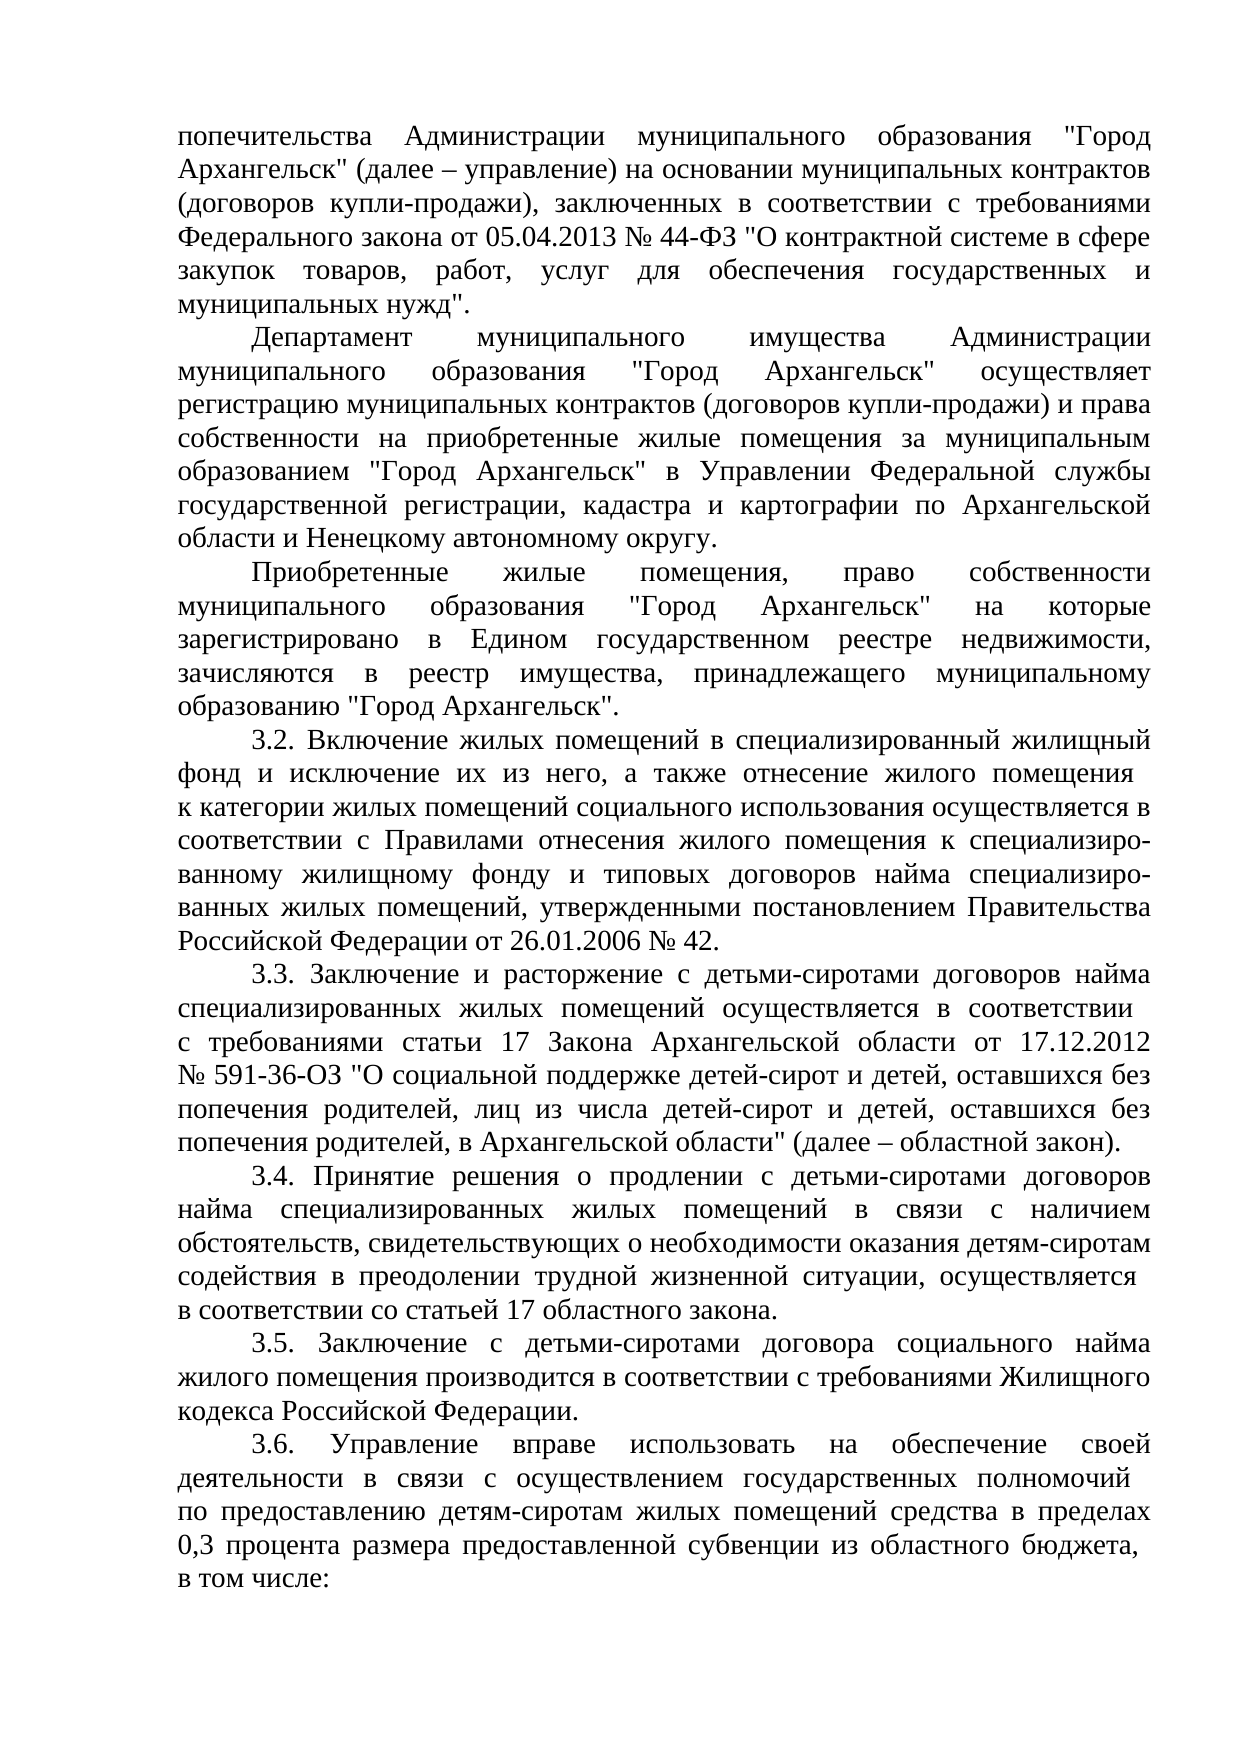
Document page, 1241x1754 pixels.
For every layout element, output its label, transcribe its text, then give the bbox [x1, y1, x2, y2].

list Управление вправе использовать на обеспечение своей деятельности в связи с осуществлением государственных полномочий по предоставлению детям-сиротам жилых помещений средства в пределах 0,3 процента размера предоставленной субвенции из областного бюджета, в том числе: [177, 1426, 1152, 1594]
text Приобретенные жилые помещения, право собственности муниципального образования "Город Архангельск" на которые зарегистрировано в Едином государственном реестре недвижимости, зачисляются в реестр имущества, принадлежащего муниципальному образованию "Город Архангельск". [177, 554, 1152, 722]
list Заключение с детьми-сиротами договора социального найма жилого помещения производится в соответствии с требованиями Жилищного кодекса Российской Федерации. [177, 1326, 1152, 1426]
list Принятие решения о продлении с детьми-сиротами договоров найма специализированных жилых помещений в связи с наличием обстоятельств, свидетельствующих о необходимости оказания детям-сиротам содействия в преодолении трудной жизненной ситуации, осуществляется в соответствии со статьей 17 областного закона. [177, 1158, 1152, 1326]
list Заключение и расторжение с детьми-сиротами договоров найма специализированных жилых помещений осуществляется в соответствии с требованиями статьи 17 Закона Архангельской области от 17.12.2012 № 591-36-ОЗ "О социальной поддержке детей-сирот и детей, оставшихся без попечения родителей, лиц из числа детей-сирот и детей, оставшихся без попечения родителей, в Архангельской области" (далее – областной закон). [177, 957, 1152, 1158]
text Департамент муниципального имущества Администрации муниципального образования "Город Архангельск" осуществляет регистрацию муниципальных контрактов (договоров купли-продажи) и права собственности на приобретенные жилые помещения за муниципальным образованием "Город Архангельск" в Управлении Федеральной службы государственной регистрации, кадастра и картографии по Архангельской области и Ненецкому автономному округу. [177, 319, 1152, 554]
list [177, 118, 1152, 319]
list Включение жилых помещений в специализированный жилищный фонд и исключение их из него, а также отнесение жилого помещения к категории жилых помещений социального использования осуществляется в соответствии с Правилами отнесения жилого помещения к специализиро-ванному жилищному фонду и типовых договоров найма специализиро-ванных жилых помещений, утвержденными постановлением Правительства Российской Федерации от 26.01.2006 № 42. [177, 722, 1152, 957]
